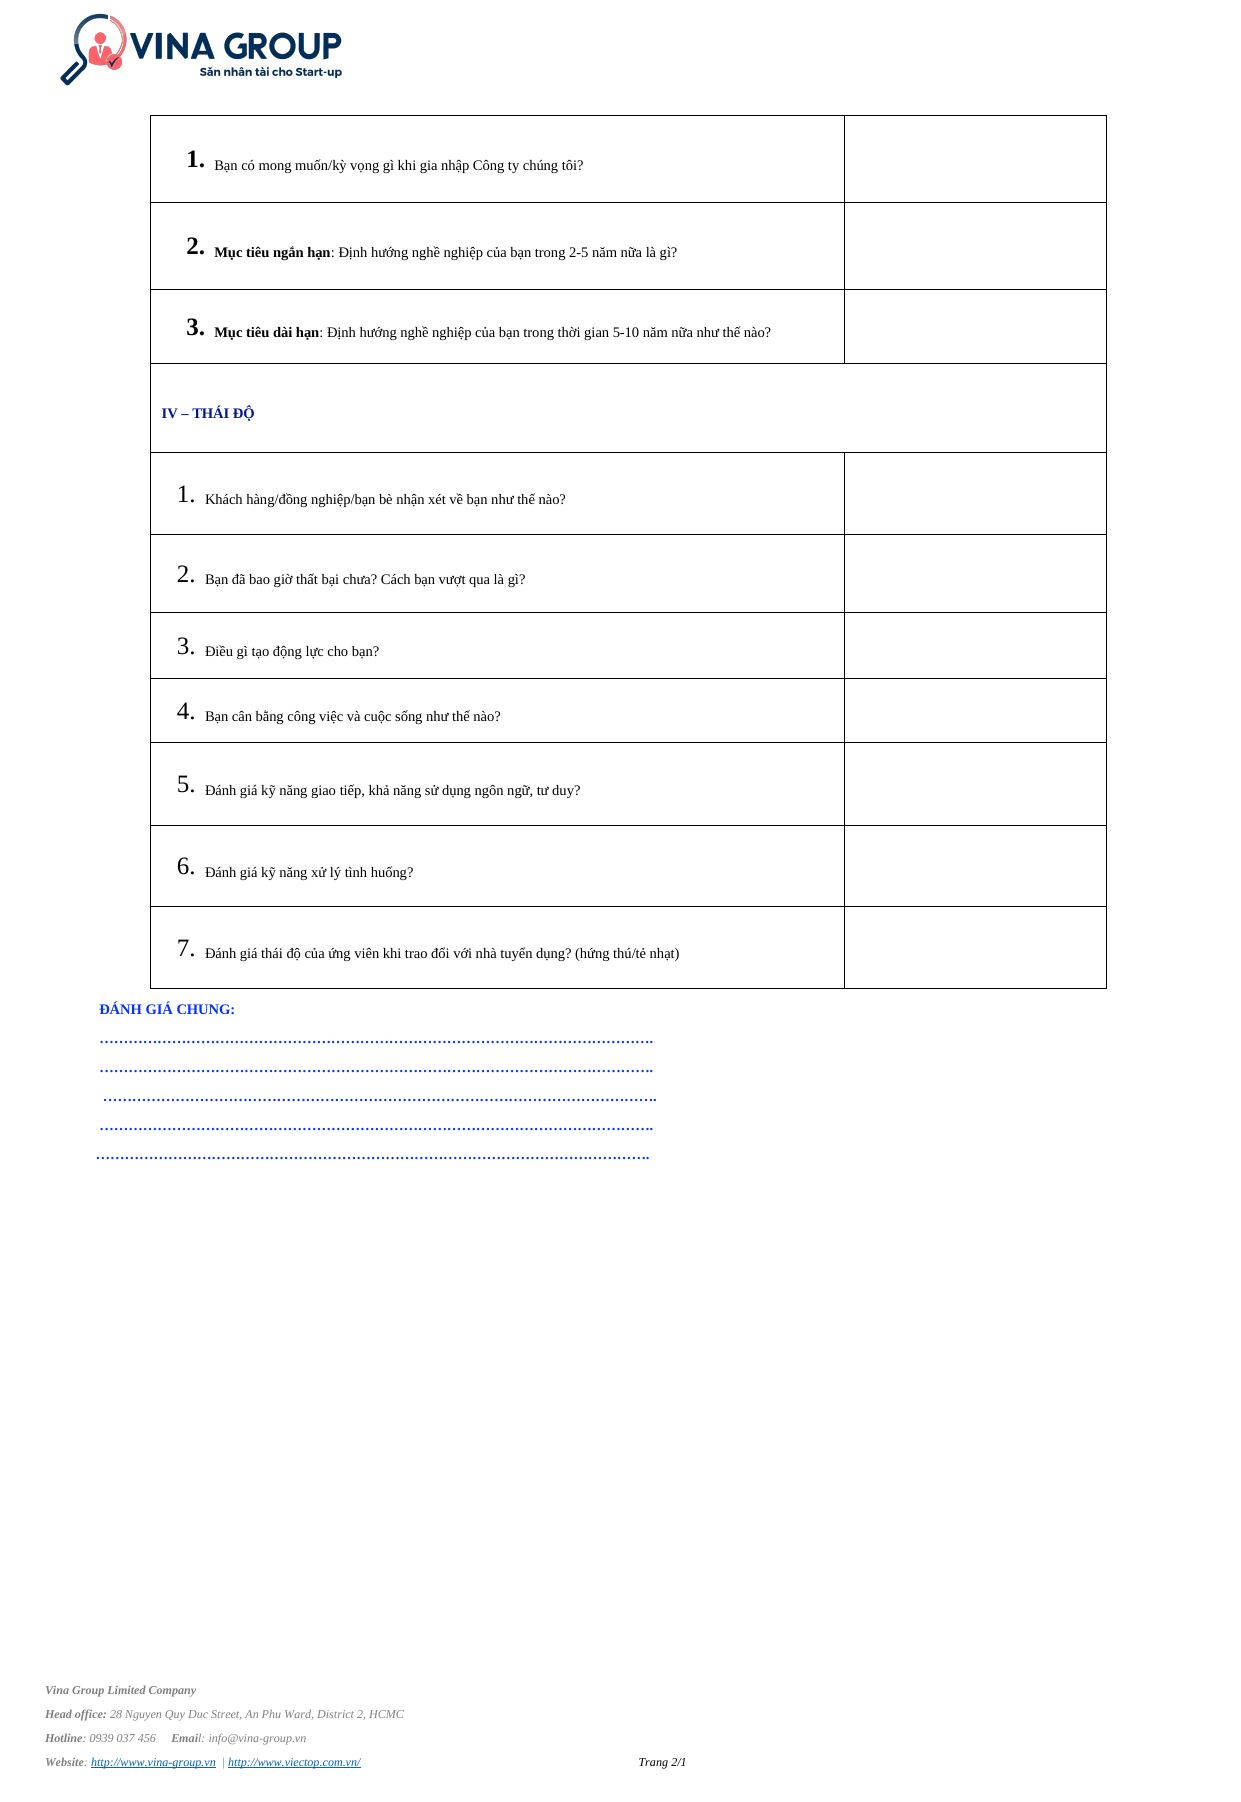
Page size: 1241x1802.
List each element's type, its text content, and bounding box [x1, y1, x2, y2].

table_cell [845, 116, 1106, 202]
table_cell Đánh giá thái độ của ứng viên khi trao đổi với nhà tuyển dụng? (hứng thú/tẻ nhạt) [151, 907, 844, 988]
text ……………………………………………………………………………………………………. [45, 1018, 1195, 1047]
text ĐÁNH GIÁ CHUNG: [45, 989, 1195, 1018]
text ……………………………………………………………………………………………………. [45, 1047, 1195, 1076]
text ……………………………………………………………………………………………………. [45, 1076, 1195, 1104]
table_cell [845, 743, 1106, 824]
table_cell [845, 907, 1106, 988]
table_cell Bạn có mong muốn/kỳ vọng gì khi gia nhập Công ty chúng tôi? [151, 116, 844, 202]
table_cell Điều gì tạo động lực cho bạn? [151, 613, 844, 678]
picture [44, 0, 348, 91]
table_cell Mục tiêu ngắn hạn: Định hướng nghề nghiệp của bạn trong 2-5 năm nữa là gì? [151, 203, 844, 288]
text ……………………………………………………………………………………………………. [45, 1133, 1195, 1162]
table_cell Bạn cân bằng công việc và cuộc sống như thế nào? [151, 679, 844, 742]
table_cell [845, 290, 1106, 363]
table_cell Bạn đã bao giờ thất bại chưa? Cách bạn vượt qua là gì? [151, 535, 844, 612]
table_cell Đánh giá kỹ năng xử lý tình huống? [151, 826, 844, 906]
table_cell [845, 679, 1106, 742]
table_cell Đánh giá kỹ năng giao tiếp, khả năng sử dụng ngôn ngữ, tư duy? [151, 743, 844, 824]
table_cell [845, 453, 1106, 533]
table_cell [845, 826, 1106, 906]
table_cell Mục tiêu dài hạn: Định hướng nghề nghiệp của bạn trong thời gian 5-10 năm nữa như thế nào? [151, 290, 844, 363]
table_cell [845, 203, 1106, 288]
table_cell Khách hàng/đồng nghiệp/bạn bè nhận xét về bạn như thế nào? [151, 453, 844, 533]
table_cell [845, 535, 1106, 612]
text ……………………………………………………………………………………………………. [45, 1104, 1195, 1133]
table_cell [845, 613, 1106, 678]
table_cell IV – THÁI ĐỘ [151, 364, 1106, 452]
